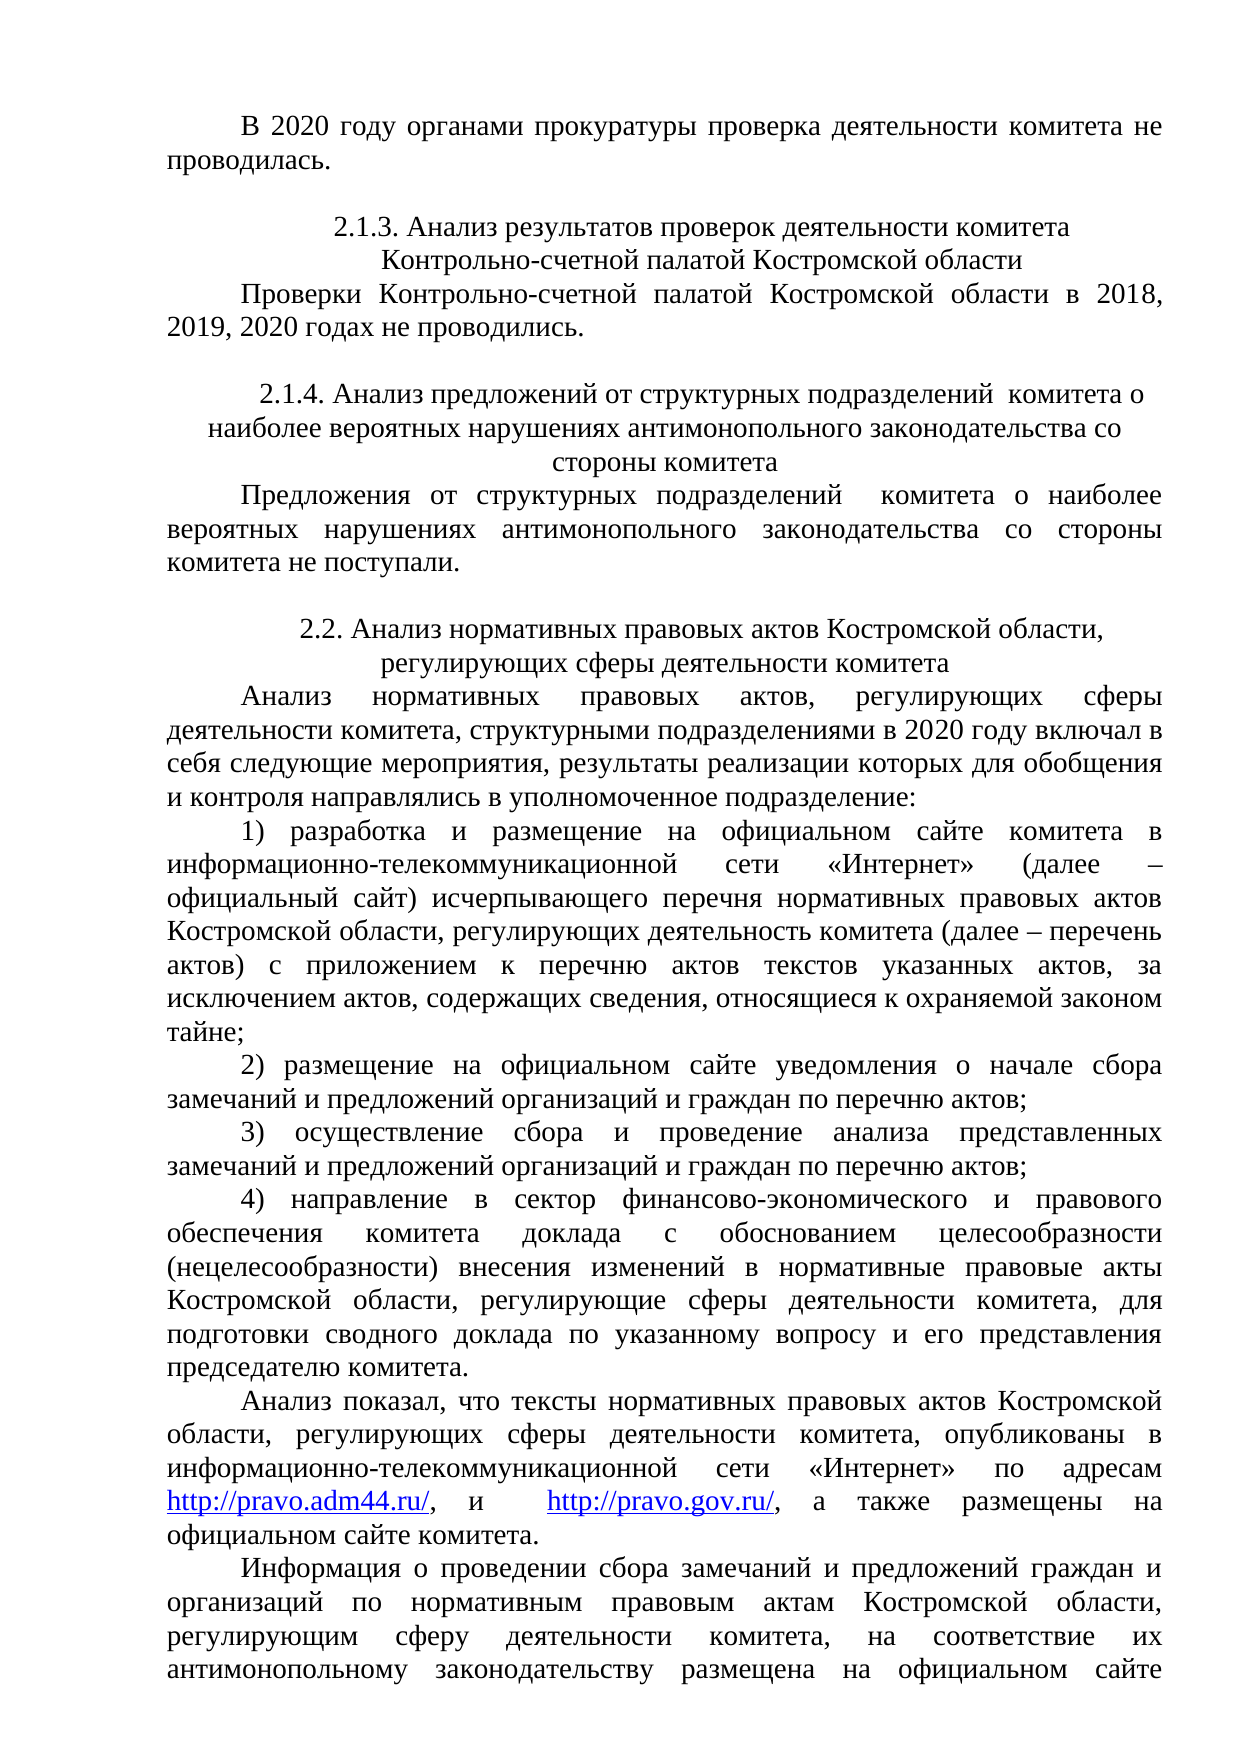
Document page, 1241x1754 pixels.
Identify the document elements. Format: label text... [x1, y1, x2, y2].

text Проверки Контрольно-счетной палатой Костромской области в 2018, 2019, 2020 годах не проводились. [167, 276, 1163, 343]
text 2.1.3. Анализ результатов проверок деятельности комитета [167, 209, 1163, 242]
text 2) размещение на официальном сайте уведомления о начале сбора замечаний и предложений организаций и граждан по перечню актов; [167, 1047, 1163, 1114]
text Анализ нормативных правовых актов, регулирующих сферы деятельности комитета, структурными подразделениями в 2020 году включал в себя следующие мероприятия, результаты реализации которых для обобщения и контроля направлялись в уполномоченное подразделение: [167, 678, 1163, 813]
text В 2020 году органами прокуратуры проверка деятельности комитета не проводилась. [167, 108, 1163, 175]
text 3) осуществление сбора и проведение анализа представленных замечаний и предложений организаций и граждан по перечню актов; [167, 1114, 1163, 1182]
text Контрольно-счетной палатой Костромской области [167, 242, 1163, 276]
text 2.2. Анализ нормативных правовых актов Костромской области, регулирующих сферы деятельности комитета [167, 611, 1163, 678]
text Предложения от структурных подразделений комитета о наиболее вероятных нарушениях антимонопольного законодательства со стороны комитета не поступали. [167, 477, 1163, 578]
text 1) разработка и размещение на официальном сайте комитета в информационно-телекоммуникационной сети «Интернет» (далее – официальный сайт) исчерпывающего перечня нормативных правовых актов Костромской области, регулирующих деятельность комитета (далее – перечень актов) с приложением к перечню актов текстов указанных актов, за исключением актов, содержащих сведения, относящиеся к охраняемой законом тайне; [167, 813, 1163, 1047]
text 4) направление в сектор финансово-экономического и правового обеспечения комитета доклада с обоснованием целесообразности (нецелесообразности) внесения изменений в нормативные правовые акты Костромской области, регулирующие сферы деятельности комитета, для подготовки сводного доклада по указанному вопросу и его представления председателю комитета. [167, 1182, 1163, 1383]
text Анализ показал, что тексты нормативных правовых актов Костромской области, регулирующих сферы деятельности комитета, опубликованы в информационно-телекоммуникационной сети «Интернет» по адресам http://pravo.adm44.ru/, и http://pravo.gov.ru/, а также размещены на официальном сайте комитета. [167, 1383, 1163, 1551]
text 2.1.4. Анализ предложений от структурных подразделений комитета о наиболее вероятных нарушениях антимонопольного законодательства со стороны комитета [167, 377, 1163, 477]
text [167, 1551, 1163, 1685]
